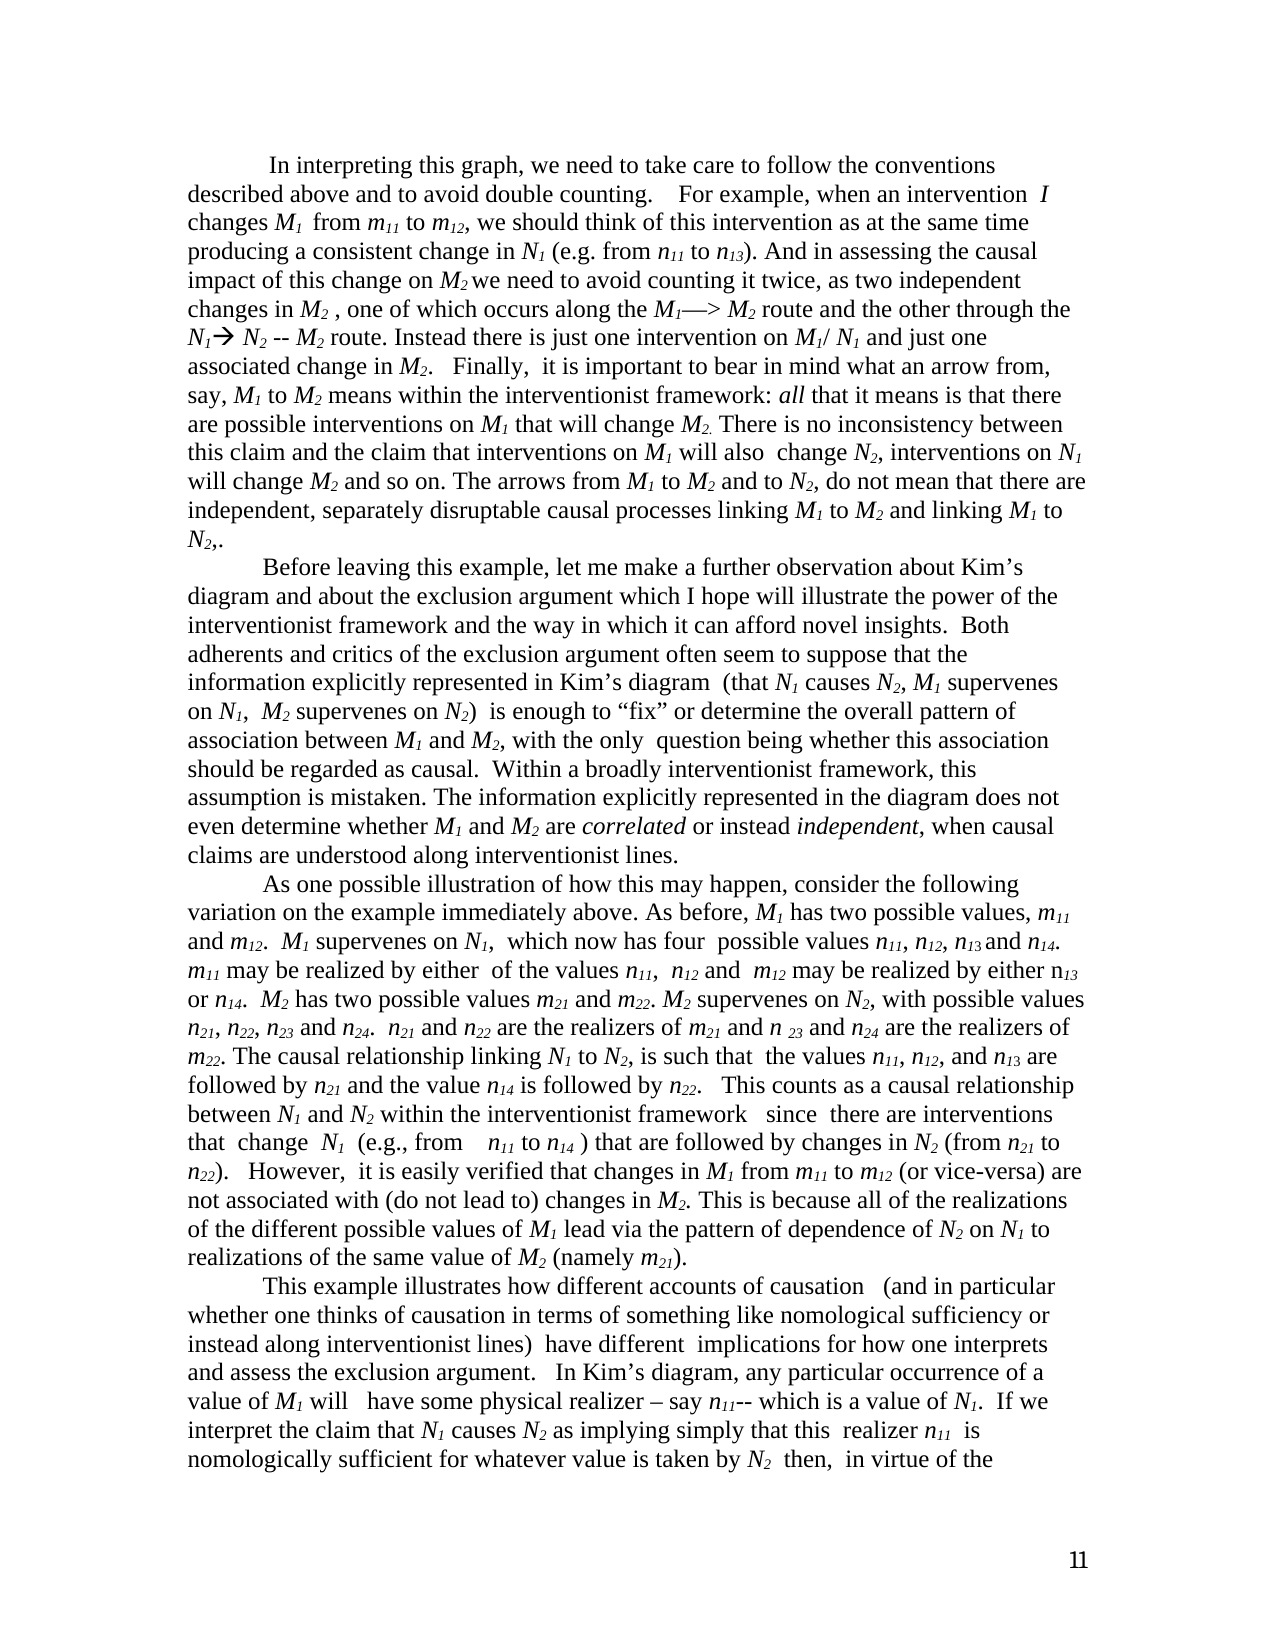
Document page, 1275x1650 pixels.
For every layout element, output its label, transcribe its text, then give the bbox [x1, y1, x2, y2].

text As one possible illustration of how this may happen, consider the following variation on the example immediately above. As before, M1 has two possible values, m11 and m12. M1 supervenes on N1, which now has four possible values n11, n12, n13 and n14. m11 may be realized by either of the values n11, n12 and m12 may be realized by either n13 or n14. M2 has two possible values m21 and m22. M2 supervenes on N2, with possible values n21, n22, n23 and n24. n21 and n22 are the realizers of m21 and n 23 and n24 are the realizers of m22. The causal relationship linking N1 to N2, is such that the values n11, n12, and n13 are followed by n21 and the value n14 is followed by n22. This counts as a causal relationship between N1 and N2 within the interventionist framework since there are interventions that change N1 (e.g., from n11 to n14 ) that are followed by changes in N2 (from n21 to n22). However, it is easily verified that changes in M1 from m11 to m12 (or vice-versa) are not associated with (do not lead to) changes in M2. This is because all of the realizations of the different possible values of M1 lead via the pattern of dependence of N2 on N1 to realizations of the same value of M2 (namely m21). [187, 869, 1087, 1271]
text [187, 1271, 1087, 1472]
text Before leaving this example, let me make a further observation about Kim’s diagram and about the exclusion argument which I hope will illustrate the power of the interventionist framework and the way in which it can afford novel insights. Both adherents and critics of the exclusion argument often seem to suppose that the information explicitly represented in Kim’s diagram (that N1 causes N2, M1 supervenes on N1, M2 supervenes on N2) is enough to “fix” or determine the overall pattern of association between M1 and M2, with the only question being whether this association should be regarded as causal. Within a broadly interventionist framework, this assumption is mistaken. The information explicitly represented in the diagram does not even determine whether M1 and M2 are correlated or instead independent, when causal claims are understood along interventionist lines. [187, 552, 1087, 869]
text In interpreting this graph, we need to take care to follow the conventions described above and to avoid double counting. For example, when an intervention I changes M1 from m11 to m12, we should think of this intervention as at the same time producing a consistent change in N1 (e.g. from n11 to n13). And in assessing the causal impact of this change on M2 we need to avoid counting it twice, as two independent changes in M2 , one of which occurs along the M1—> M2 route and the other through the N1 N2 -- M2 route. Instead there is just one intervention on M1/ N1 and just one associated change in M2. Finally, it is important to bear in mind what an arrow from, say, M1 to M2 means within the interventionist framework: all that it means is that there are possible interventions on M1 that will change M2. There is no inconsistency between this claim and the claim that interventions on M1 will also change N2, interventions on N1 will change M2 and so on. The arrows from M1 to M2 and to N2, do not mean that there are independent, separately disruptable causal processes linking M1 to M2 and linking M1 to N2,. [187, 150, 1087, 552]
